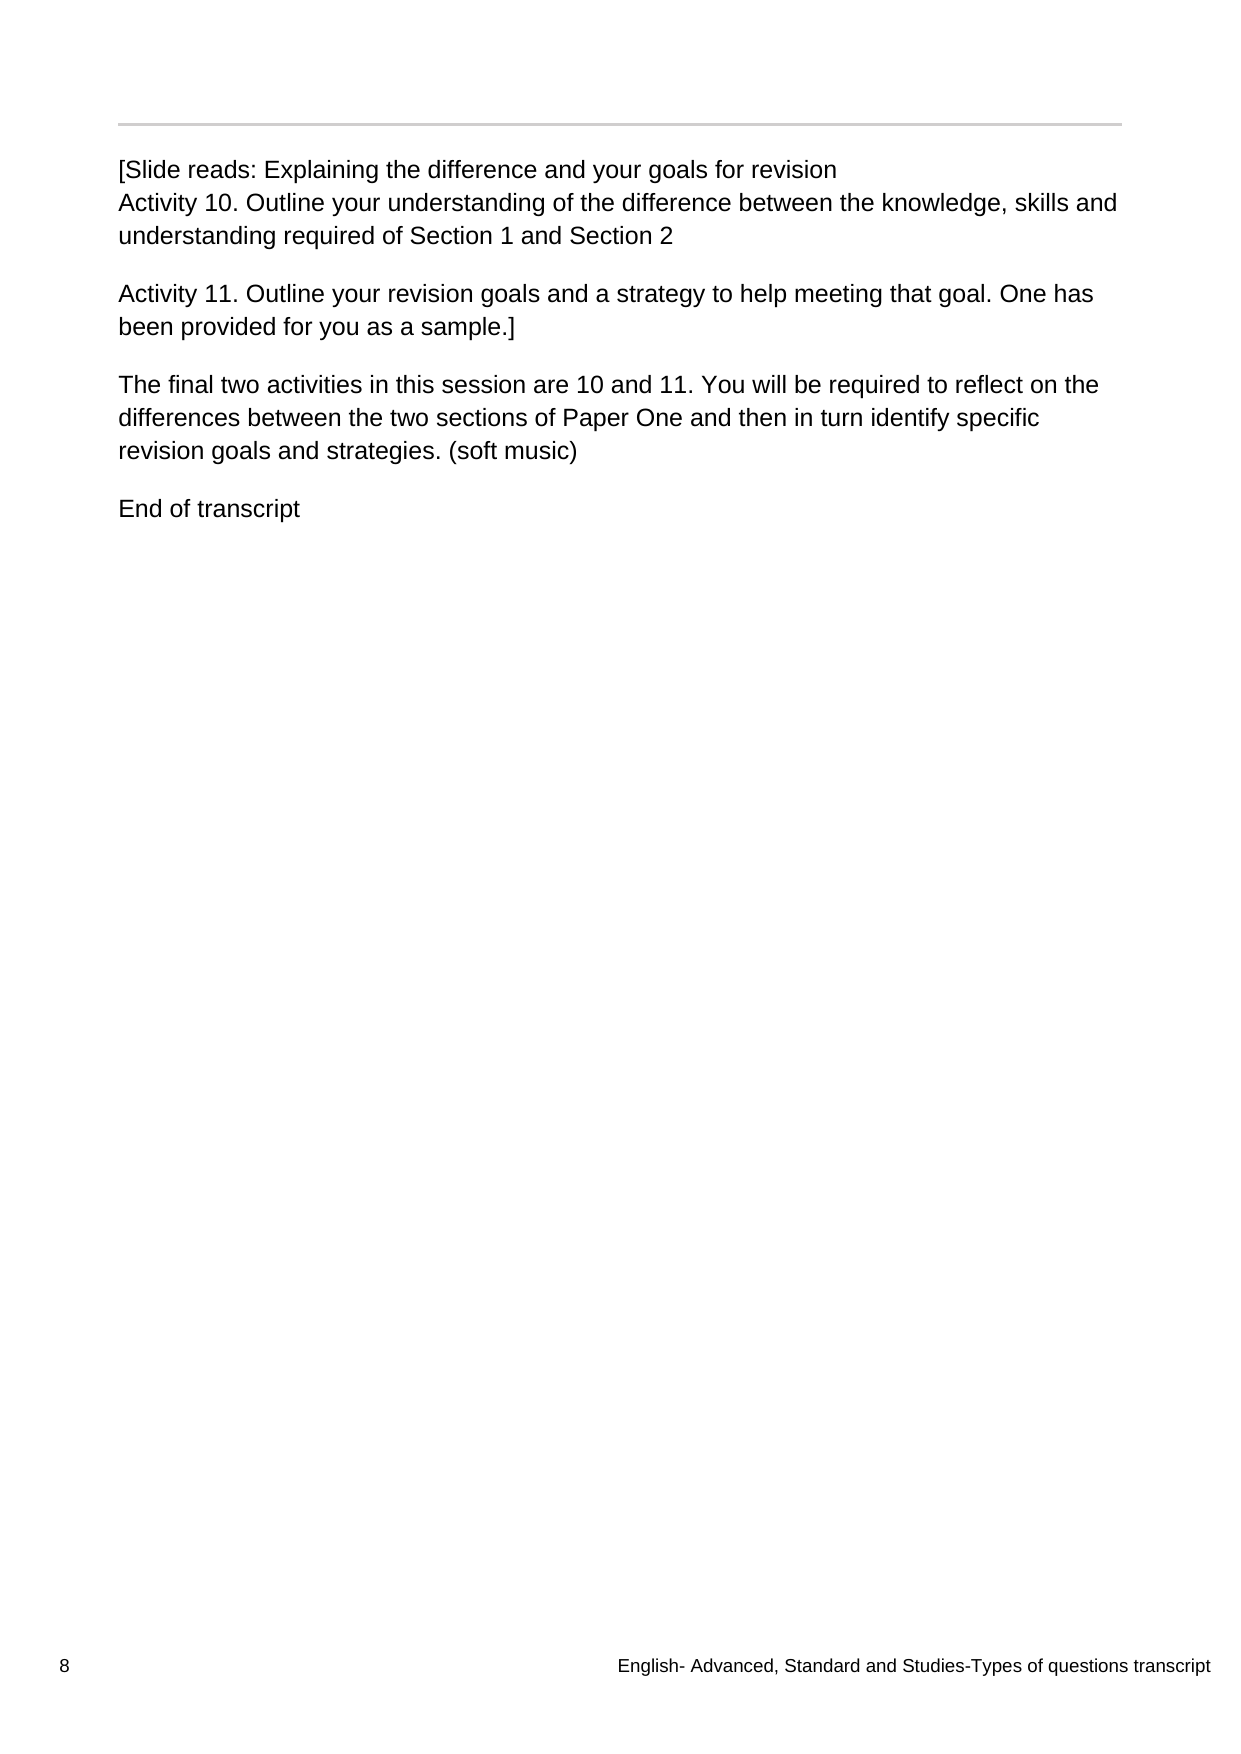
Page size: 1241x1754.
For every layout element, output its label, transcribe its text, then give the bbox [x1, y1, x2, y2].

text The final two activities in this session are 10 and 11. You will be required to reflect on the differences between the two sections of Paper One and then in turn identify specific revision goals and strategies. (soft music) [118, 370, 1122, 465]
text End of transcript [118, 494, 1122, 523]
text [Slide reads: Explaining the difference and your goals for revision Activity 10. Outline your understanding of the difference between the knowledge, skills and understanding required of Section 1 and Section 2 [118, 155, 1122, 249]
text Activity 11. Outline your revision goals and a strategy to help meeting that goal. One has been provided for you as a sample.] [118, 279, 1122, 341]
